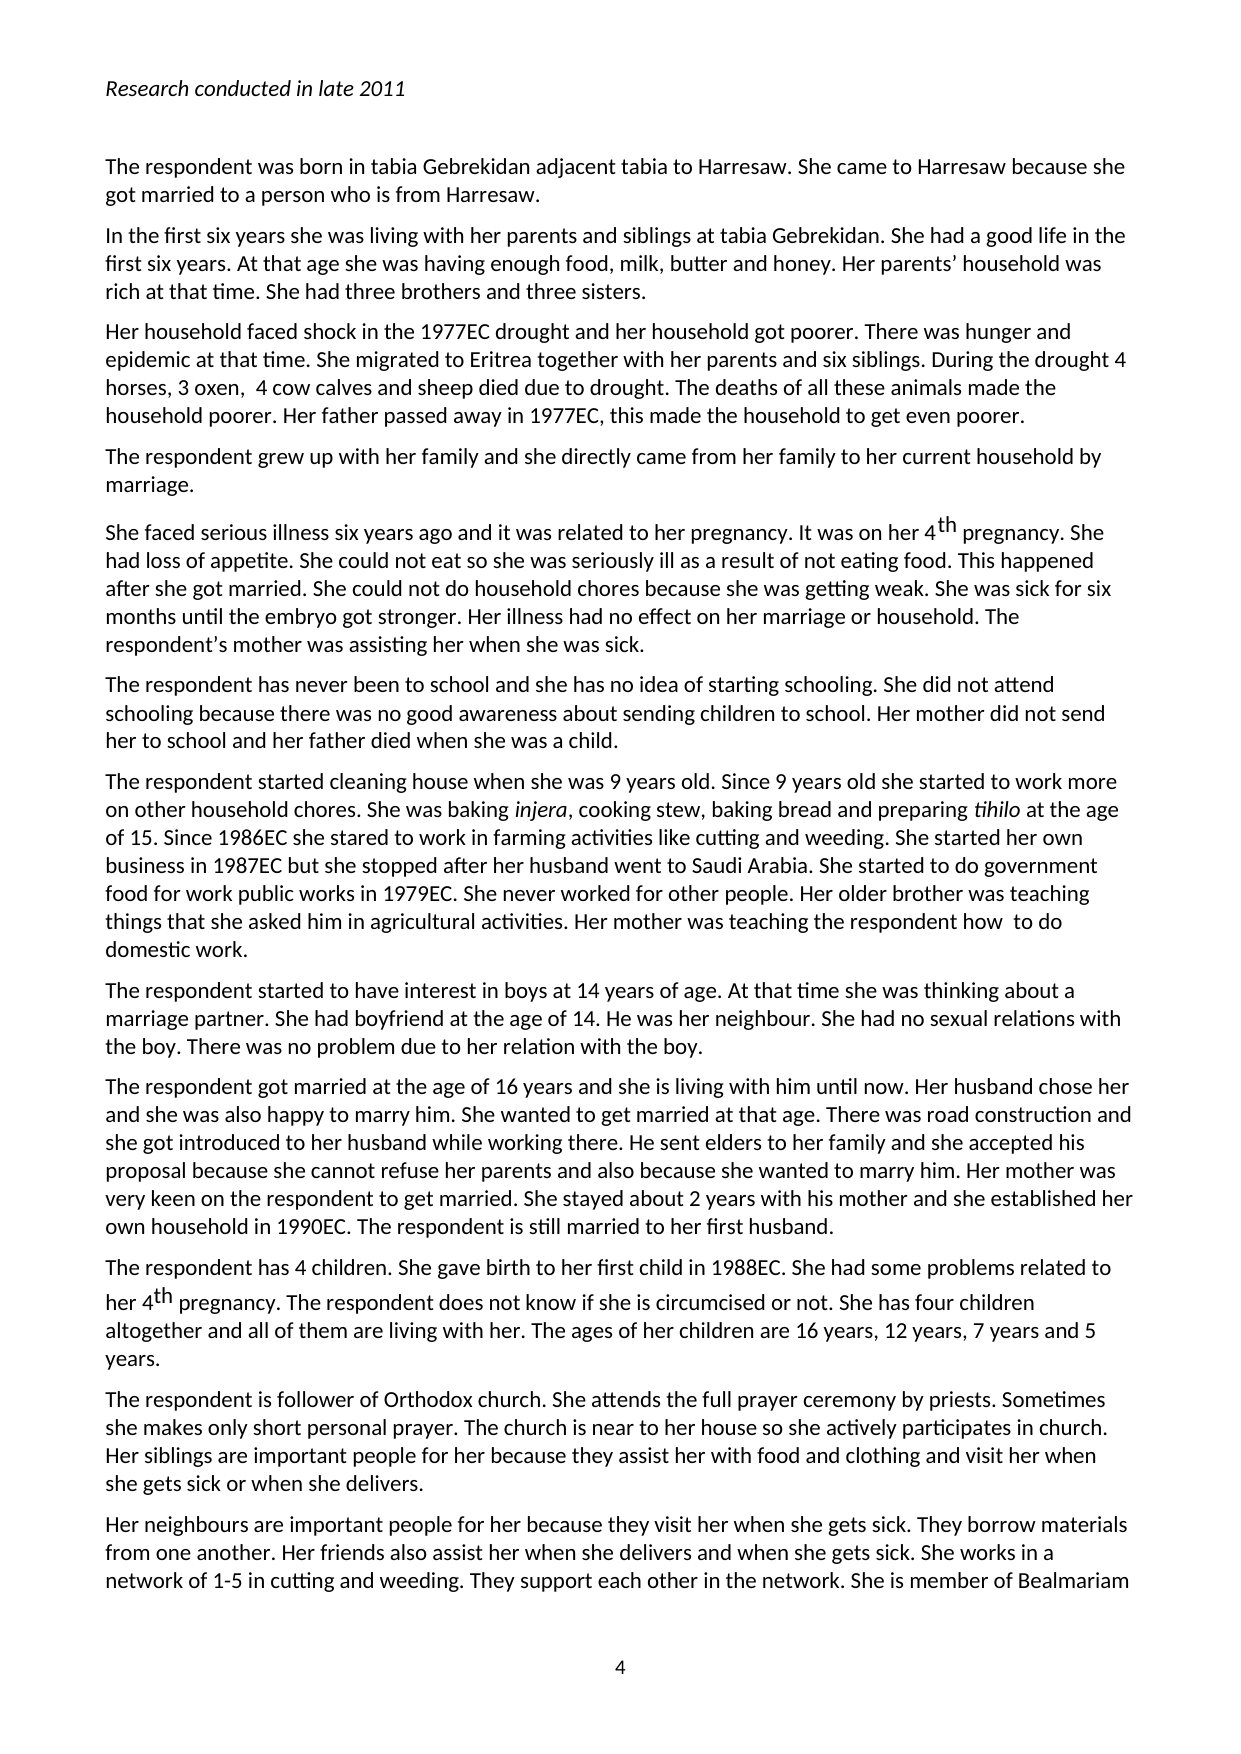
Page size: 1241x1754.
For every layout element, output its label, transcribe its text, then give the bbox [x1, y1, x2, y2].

text The respondent started to have interest in boys at 14 years of age. At that time she was thinking about a marriage partner. She had boyfriend at the age of 14. He was her neighbour. She had no sexual relations with the boy. There was no problem due to her relation with the boy. [105, 976, 1135, 1060]
text The respondent has never been to school and she has no idea of starting schooling. She did not attend schooling because there was no good awareness about sending children to school. Her mother did not send her to school and her father died when she was a child. [105, 671, 1135, 755]
text The respondent grew up with her family and she directly came from her family to her current household by marriage. [105, 442, 1135, 498]
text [105, 1510, 1135, 1594]
text Her household faced shock in the 1977EC drought and her household got poorer. There was hunger and epidemic at that time. She migrated to Eritrea together with her parents and six siblings. During the drought 4 horses, 3 oxen, 4 cow calves and sheep died due to drought. The deaths of all these animals made the household poorer. Her father passed away in 1977EC, this made the household to get even poorer. [105, 317, 1135, 429]
text She faced serious illness six years ago and it was related to her pregnancy. It was on her 4th pregnancy. She had loss of appetite. She could not eat so she was seriously ill as a result of not eating food. This happened after she got married. She could not do household chores because she was getting weak. She was sick for six months until the embryo got stronger. Her illness had no effect on her marriage or household. The respondent’s mother was assisting her when she was sick. [105, 511, 1135, 658]
text The respondent is follower of Orthodox church. She attends the full prayer ceremony by priests. Sometimes she makes only short personal prayer. The church is near to her house so she actively participates in church. Her siblings are important people for her because they assist her with food and clothing and visit her when she gets sick or when she delivers. [105, 1385, 1135, 1497]
text The respondent started cleaning house when she was 9 years old. Since 9 years old she started to work more on other household chores. She was baking injera, cooking stew, baking bread and preparing tihilo at the age of 15. Since 1986EC she stared to work in farming activities like cutting and weeding. She started her own business in 1987EC but she stopped after her husband went to Saudi Arabia. She started to do government food for work public works in 1979EC. She never worked for other people. Her older brother was teaching things that she asked him in agricultural activities. Her mother was teaching the respondent how to do domestic work. [105, 767, 1135, 963]
text The respondent was born in tabia Gebrekidan adjacent tabia to Harresaw. She came to Harresaw because she got married to a person who is from Harresaw. [105, 152, 1135, 208]
text The respondent got married at the age of 16 years and she is living with him until now. Her husband chose her and she was also happy to marry him. She wanted to get married at that age. There was road construction and she got introduced to her husband while working there. He sent elders to her family and she accepted his proposal because she cannot refuse her parents and also because she wanted to marry him. Her mother was very keen on the respondent to get married. She stayed about 2 years with his mother and she established her own household in 1990EC. The respondent is still married to her first husband. [105, 1072, 1135, 1241]
text In the first six years she was living with her parents and siblings at tabia Gebrekidan. She had a good life in the first six years. At that age she was having enough food, milk, butter and honey. Her parents’ household was rich at that time. She had three brothers and three sisters. [105, 221, 1135, 305]
text The respondent has 4 children. She gave birth to her first child in 1988EC. She had some problems related to her 4th pregnancy. The respondent does not know if she is circumcised or not. She has four children altogether and all of them are living with her. The ages of her children are 16 years, 12 years, 7 years and 5 years. [105, 1253, 1135, 1373]
